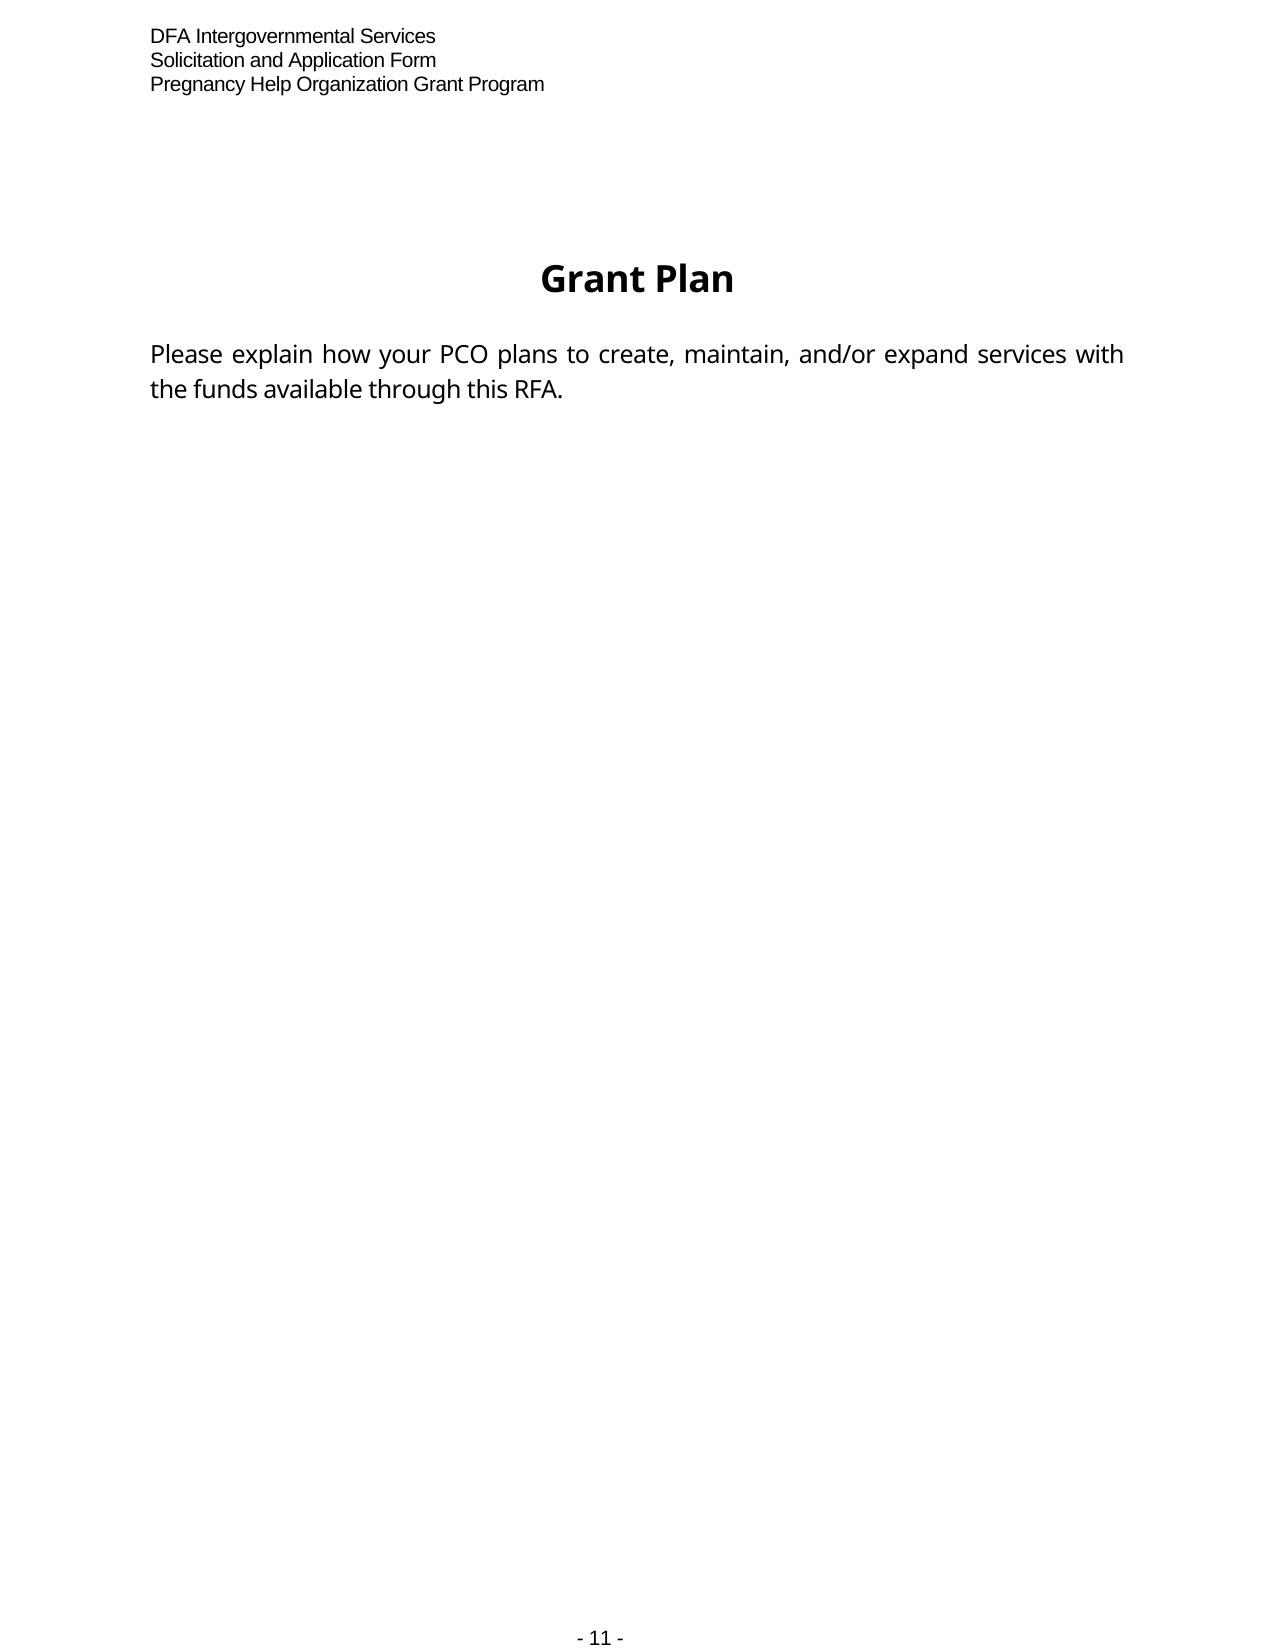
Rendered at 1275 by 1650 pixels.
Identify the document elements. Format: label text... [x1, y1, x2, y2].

text Grant Plan [150, 252, 1125, 303]
text Please explain how your PCO plans to create, maintain, and/or expand services with the funds available through this RFA. [150, 337, 1125, 405]
